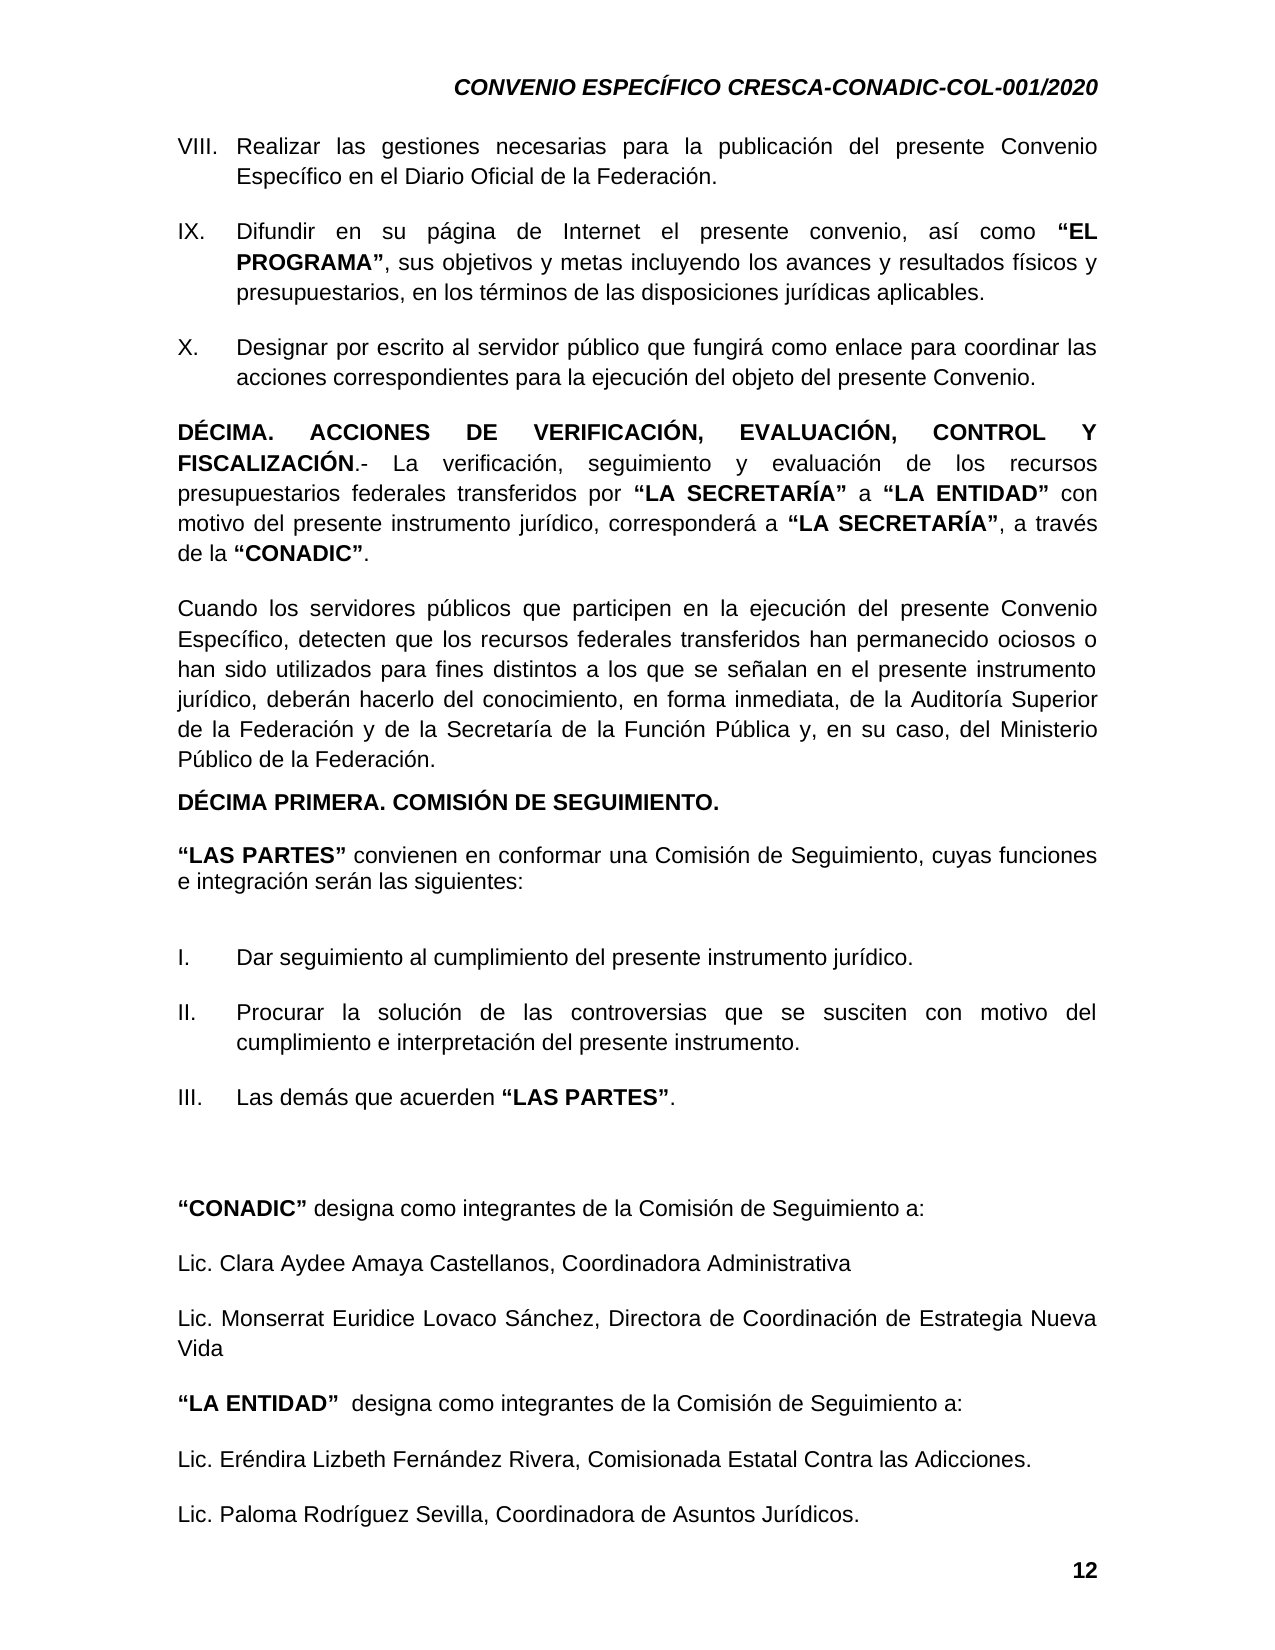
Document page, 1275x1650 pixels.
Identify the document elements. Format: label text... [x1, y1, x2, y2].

text Cuando los servidores públicos que participen en la ejecución del presente Convenio Específico, detecten que los recursos federales transferidos han permanecido ociosos o han sido utilizados para fines distintos a los que se señalan en el presente instrumento jurídico, deberán hacerlo del conocimiento, en forma inmediata, de la Auditoría Superior de la Federación y de la Secretaría de la Función Pública y, en su caso, del Ministerio Público de la Federación. [177, 595, 1098, 773]
list Difundir en su página de Internet el presente convenio, así como “EL PROGRAMA”, sus objetivos y metas incluyendo los avances y resultados físicos y presupuestarios, en los términos de las disposiciones jurídicas aplicables. [177, 218, 1098, 305]
text “CONADIC” designa como integrantes de la Comisión de Seguimiento a: [177, 1194, 1098, 1221]
list Dar seguimiento al cumplimiento del presente instrumento jurídico. [177, 943, 1098, 970]
text “LA ENTIDAD” designa como integrantes de la Comisión de Seguimiento a: [177, 1390, 1098, 1417]
list Designar por escrito al servidor público que fungirá como enlace para coordinar las acciones correspondientes para la ejecución del objeto del presente Convenio. [177, 334, 1098, 391]
text DÉCIMA. ACCIONES DE VERIFICACIÓN, EVALUACIÓN, CONTROL Y FISCALIZACIÓN.- La verificación, seguimiento y evaluación de los recursos presupuestarios federales transferidos por “LA SECRETARÍA” a “LA ENTIDAD” con motivo del presente instrumento jurídico, corresponderá a “LA SECRETARÍA”, a través de la “CONADIC”. [177, 419, 1098, 567]
text Lic. Paloma Rodríguez Sevilla, Coordinadora de Asuntos Jurídicos. [177, 1501, 1098, 1527]
text Lic. Eréndira Lizbeth Fernández Rivera, Comisionada Estatal Contra las Adicciones. [177, 1446, 1098, 1472]
list Realizar las gestiones necesarias para la publicación del presente Convenio Específico en el Diario Oficial de la Federación. [177, 133, 1098, 189]
list Las demás que acuerden “LAS PARTES”. [177, 1084, 1098, 1111]
text DÉCIMA PRIMERA. COMISIÓN DE SEGUIMIENTO. [177, 789, 1098, 816]
list Procurar la solución de las controversias que se susciten con motivo del cumplimiento e interpretación del presente instrumento. [177, 999, 1098, 1055]
text “LAS PARTES” convienen en conformar una Comisión de Seguimiento, cuyas funciones e integración serán las siguientes: [177, 842, 1098, 894]
text Lic. Monserrat Euridice Lovaco Sánchez, Directora de Coordinación de Estrategia Nueva Vida [177, 1305, 1098, 1362]
text Lic. Clara Aydee Amaya Castellanos, Coordinadora Administrativa [177, 1250, 1098, 1276]
